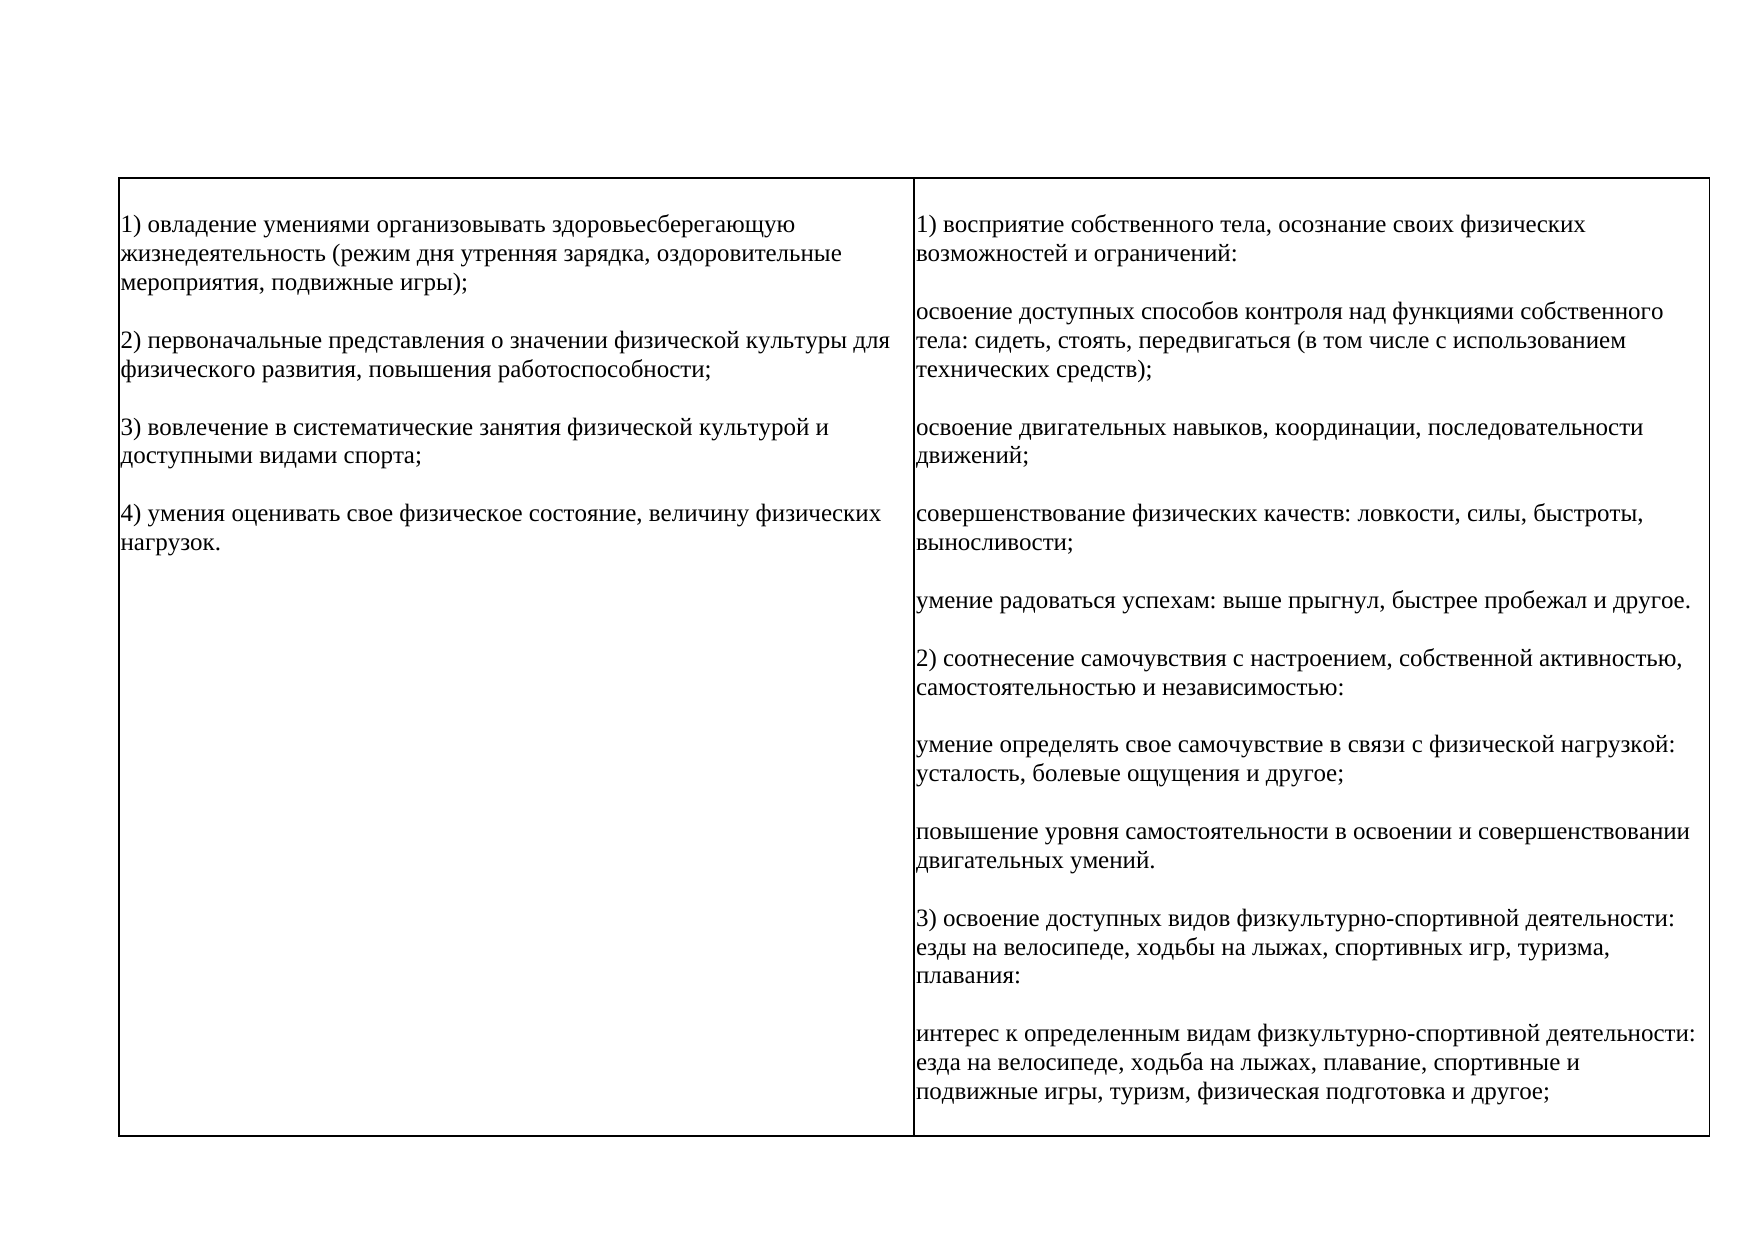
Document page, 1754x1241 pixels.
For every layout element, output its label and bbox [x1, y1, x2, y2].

table_cell [915, 179, 1709, 1135]
table_cell [120, 179, 913, 1135]
